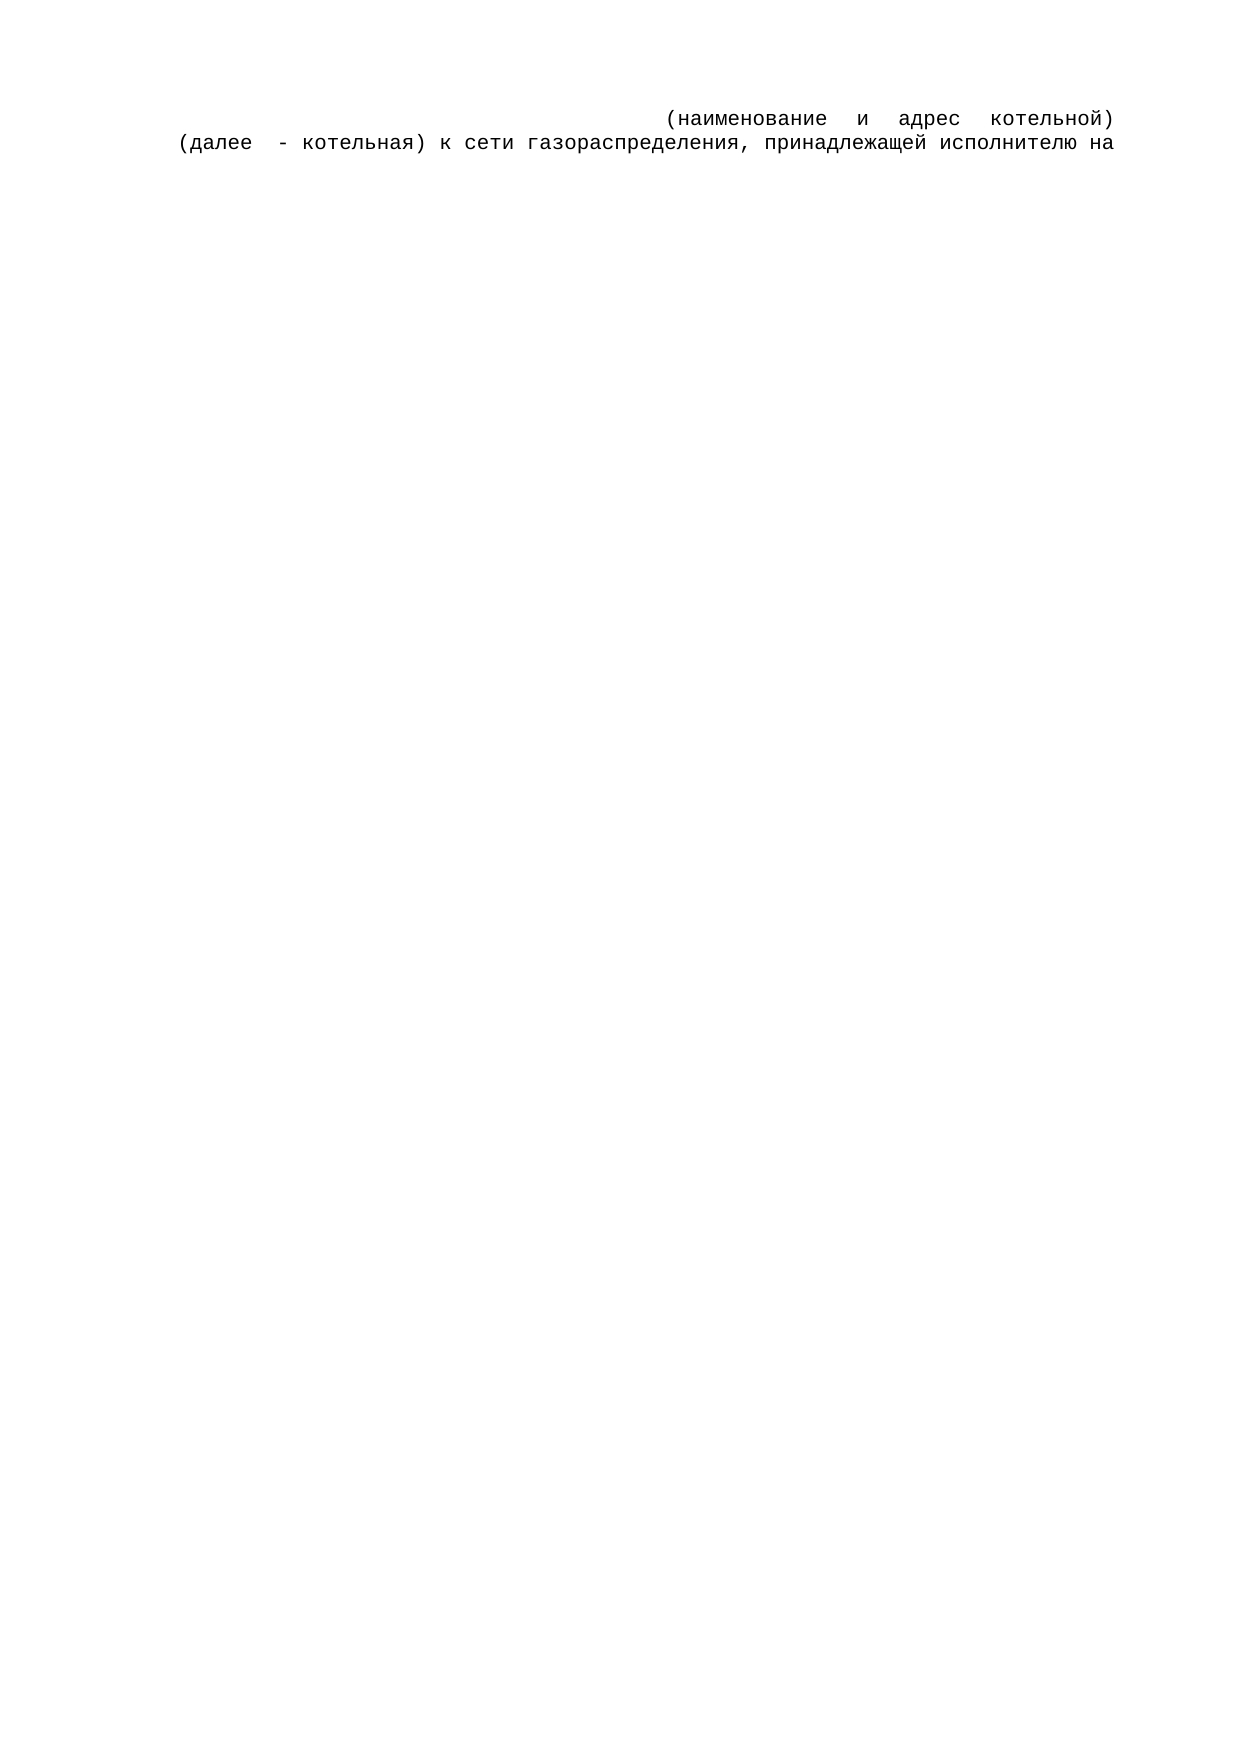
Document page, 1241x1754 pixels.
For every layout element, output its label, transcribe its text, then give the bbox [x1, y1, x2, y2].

text (наименование и адрес котельной) (далее - котельная) к сети газораспределения, принадлежащей исполнителю на [177, 108, 1115, 156]
